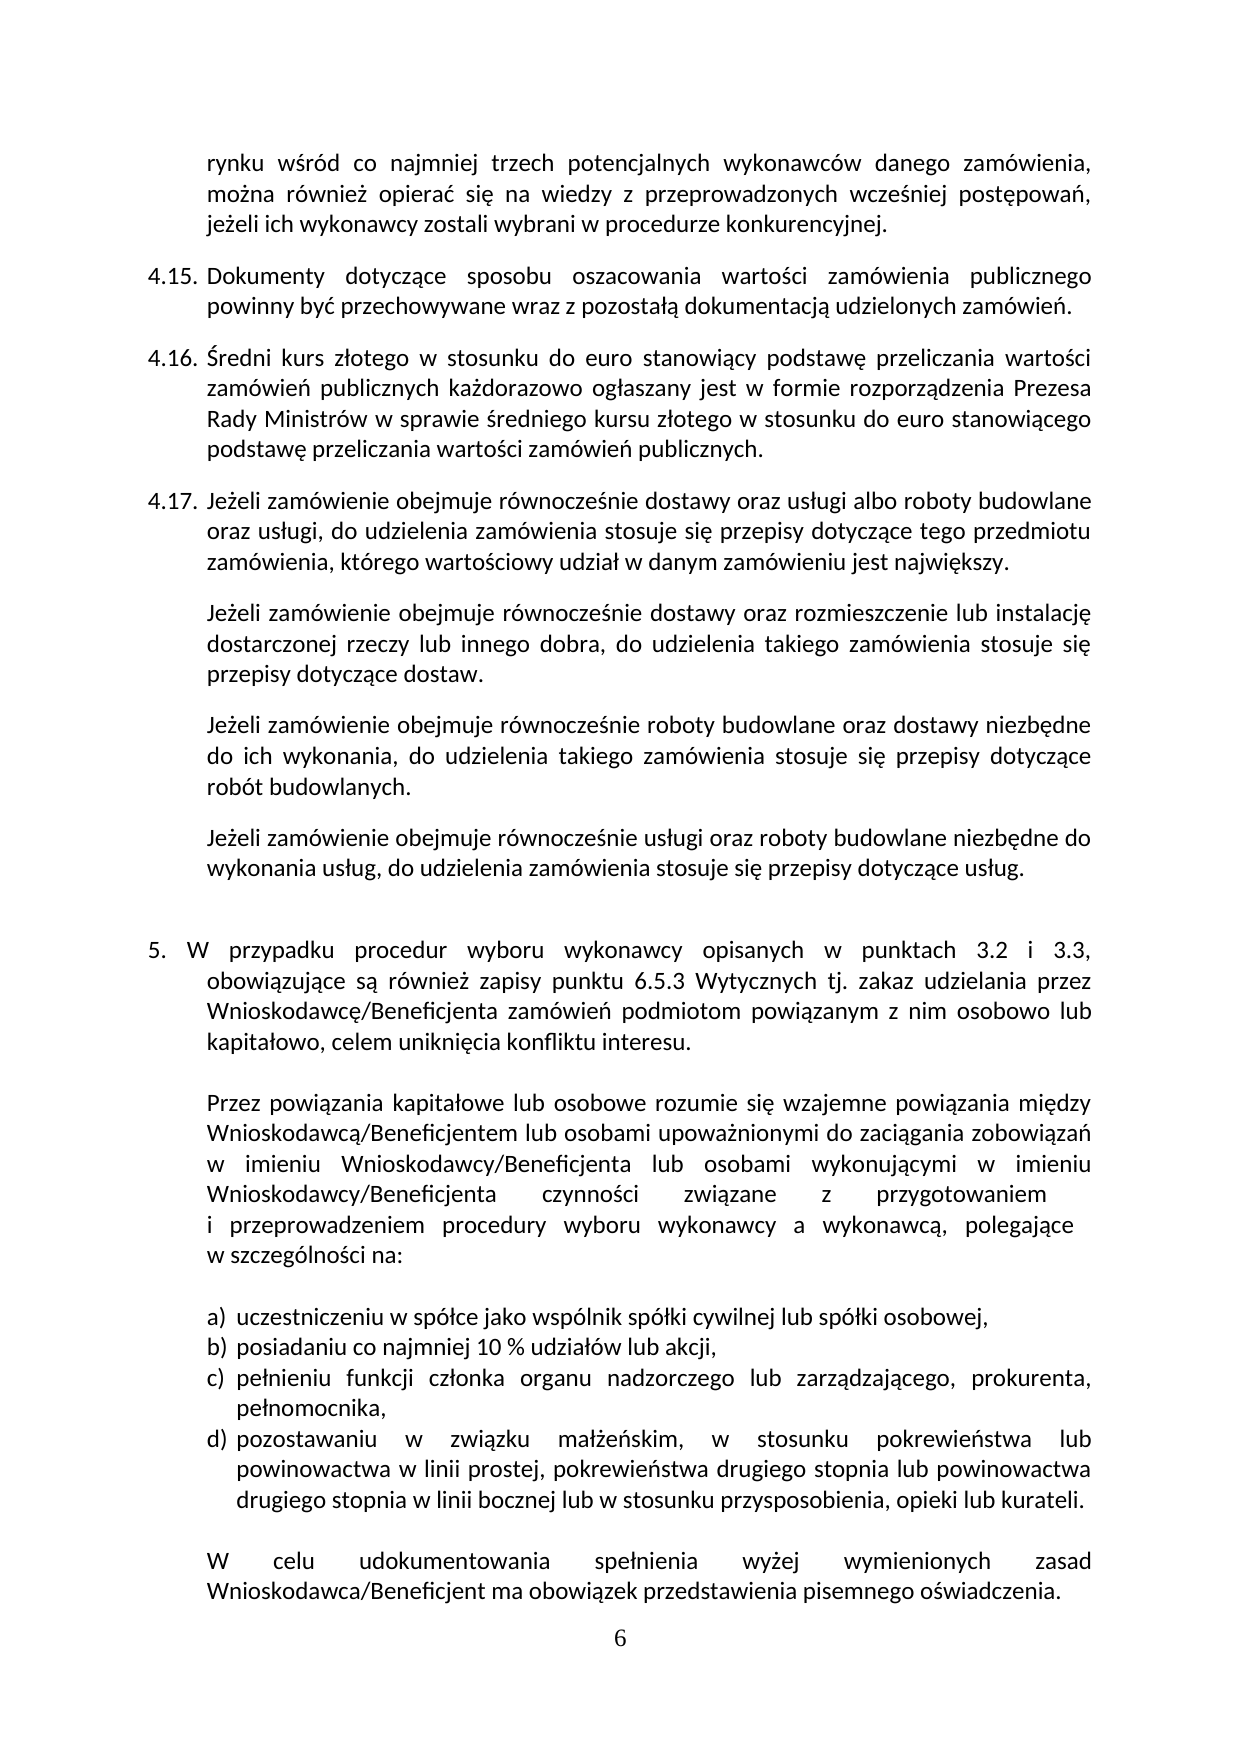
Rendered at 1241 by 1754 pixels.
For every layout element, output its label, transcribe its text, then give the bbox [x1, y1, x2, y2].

text 4.15. Dokumenty dotyczące sposobu oszacowania wartości zamówienia publicznego powinny być przechowywane wraz z pozostałą dokumentacją udzielonych zamówień. [148, 260, 1093, 321]
list uczestniczeniu w spółce jako wspólnik spółki cywilnej lub spółki osobowej, [207, 1301, 1093, 1331]
text 4.17. Jeżeli zamówienie obejmuje równocześnie dostawy oraz usługi albo roboty budowlane oraz usługi, do udzielenia zamówienia stosuje się przepisy dotyczące tego przedmiotu zamówienia, którego wartościowy udział w danym zamówieniu jest największy. [148, 485, 1093, 576]
list posiadaniu co najmniej 10 % udziałów lub akcji, [207, 1331, 1093, 1362]
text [148, 148, 1093, 239]
list pełnieniu funkcji członka organu nadzorczego lub zarządzającego, prokurenta, pełnomocnika, [207, 1362, 1093, 1423]
list pozostawaniu w związku małżeńskim, w stosunku pokrewieństwa lub powinowactwa w linii prostej, pokrewieństwa drugiego stopnia lub powinowactwa drugiego stopnia w linii bocznej lub w stosunku przysposobienia, opieki lub kurateli. [207, 1423, 1093, 1514]
text Jeżeli zamówienie obejmuje równocześnie roboty budowlane oraz dostawy niezbędne do ich wykonania, do udzielenia takiego zamówienia stosuje się przepisy dotyczące robót budowlanych. [207, 709, 1093, 801]
text Jeżeli zamówienie obejmuje równocześnie dostawy oraz rozmieszczenie lub instalację dostarczonej rzeczy lub innego dobra, do udzielenia takiego zamówienia stosuje się przepisy dotyczące dostaw. [207, 597, 1093, 689]
text 4.16. Średni kurs złotego w stosunku do euro stanowiący podstawę przeliczania wartości zamówień publicznych każdorazowo ogłaszany jest w formie rozporządzenia Prezesa Rady Ministrów w sprawie średniego kursu złotego w stosunku do euro stanowiącego podstawę przeliczania wartości zamówień publicznych. [148, 342, 1093, 464]
list W przypadku procedur wyboru wykonawcy opisanych w punktach 3.2 i 3.3, obowiązujące są również zapisy punktu 6.5.3 Wytycznych tj. zakaz udzielania przez Wnioskodawcę/Beneficjenta zamówień podmiotom powiązanym z nim osobowo lub kapitałowo, celem uniknięcia konfliktu interesu. [148, 934, 1093, 1056]
text W celu udokumentowania spełnienia wyżej wymienionych zasad Wnioskodawca/Beneficjent ma obowiązek przedstawienia pisemnego oświadczenia. [207, 1545, 1093, 1606]
text Przez powiązania kapitałowe lub osobowe rozumie się wzajemne powiązania między Wnioskodawcą/Beneficjentem lub osobami upoważnionymi do zaciągania zobowiązań w imieniu Wnioskodawcy/Beneficjenta lub osobami wykonującymi w imieniu Wnioskodawcy/Beneficjenta czynności związane z przygotowaniem i przeprowadzeniem procedury wyboru wykonawcy a wykonawcą, polegające w szczególności na: [148, 1087, 1093, 1270]
text Jeżeli zamówienie obejmuje równocześnie usługi oraz roboty budowlane niezbędne do wykonania usług, do udzielenia zamówienia stosuje się przepisy dotyczące usług. [207, 822, 1093, 883]
